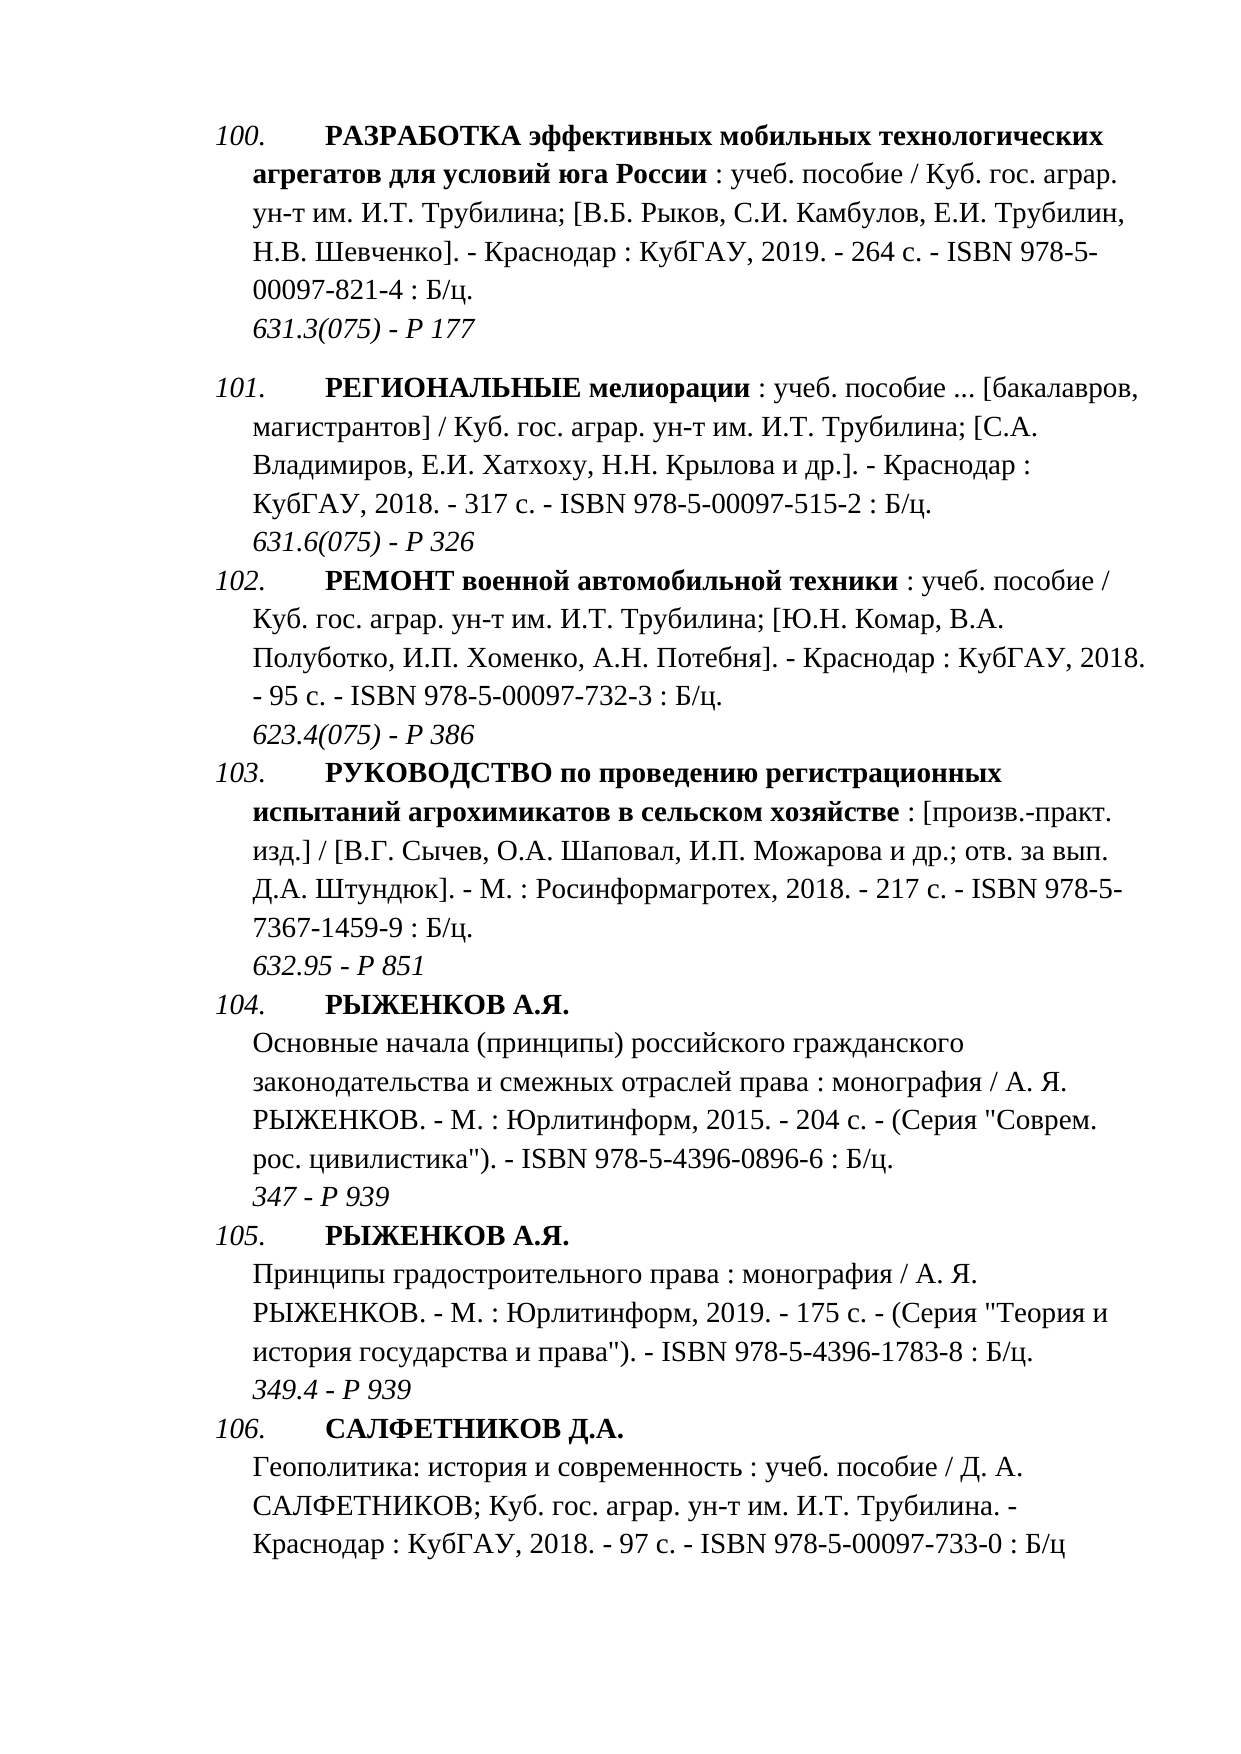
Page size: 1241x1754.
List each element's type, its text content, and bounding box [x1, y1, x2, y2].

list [215, 1411, 1152, 1560]
list РЫЖЕНКОВ А.Я. Принципы градостроительного права : монография / А. Я. РЫЖЕНКОВ. - М. : Юрлитинформ, 2019. - 175 с. - (Серия "Теория и история государства и права"). - ISBN 978-5-4396-1783-8 : Б/ц. 349.4 - Р 939 [215, 1218, 1152, 1406]
list РЕГИОНАЛЬНЫЕ мелиорации : учеб. пособие ... [бакалавров, магистрантов] / Куб. гос. аграр. ун-т им. И.Т. Трубилина; [С.А. Владимиров, Е.И. Хатхоху, Н.Н. Крылова и др.]. - Краснодар : КубГАУ, 2018. - 317 с. - ISBN 978-5-00097-515-2 : Б/ц. 631.6(075) - Р 326 [215, 370, 1152, 558]
list РУКОВОДСТВО по проведению регистрационных испытаний агрохимикатов в сельском хозяйстве : [произв.-практ. изд.] / [В.Г. Сычев, О.А. Шаповал, И.П. Можарова и др.; отв. за вып. Д.А. Штундюк]. - М. : Росинформагротех, 2018. - 217 с. - ISBN 978-5-7367-1459-9 : Б/ц. 632.95 - Р 851 [215, 756, 1152, 982]
list РАЗРАБОТКА эффективных мобильных технологических агрегатов для условий юга России : учеб. пособие / Куб. гос. аграр. ун-т им. И.Т. Трубилина; [В.Б. Рыков, С.И. Камбулов, Е.И. Трубилин, Н.В. Шевченко]. - Краснодар : КубГАУ, 2019. - 264 с. - ISBN 978-5-00097-821-4 : Б/ц. 631.3(075) - Р 177 [215, 118, 1152, 344]
list РЫЖЕНКОВ А.Я. Основные начала (принципы) российского гражданского законодательства и смежных отраслей права : монография / А. Я. РЫЖЕНКОВ. - М. : Юрлитинформ, 2015. - 204 с. - (Серия "Соврем. рос. цивилистика"). - ISBN 978-5-4396-0896-6 : Б/ц. 347 - Р 939 [215, 987, 1152, 1213]
list РЕМОНТ военной автомобильной техники : учеб. пособие / Куб. гос. аграр. ун-т им. И.Т. Трубилина; [Ю.Н. Комар, В.А. Полуботко, И.П. Хоменко, А.Н. Потебня]. - Краснодар : КубГАУ, 2018. - 95 с. - ISBN 978-5-00097-732-3 : Б/ц. 623.4(075) - Р 386 [215, 563, 1152, 751]
